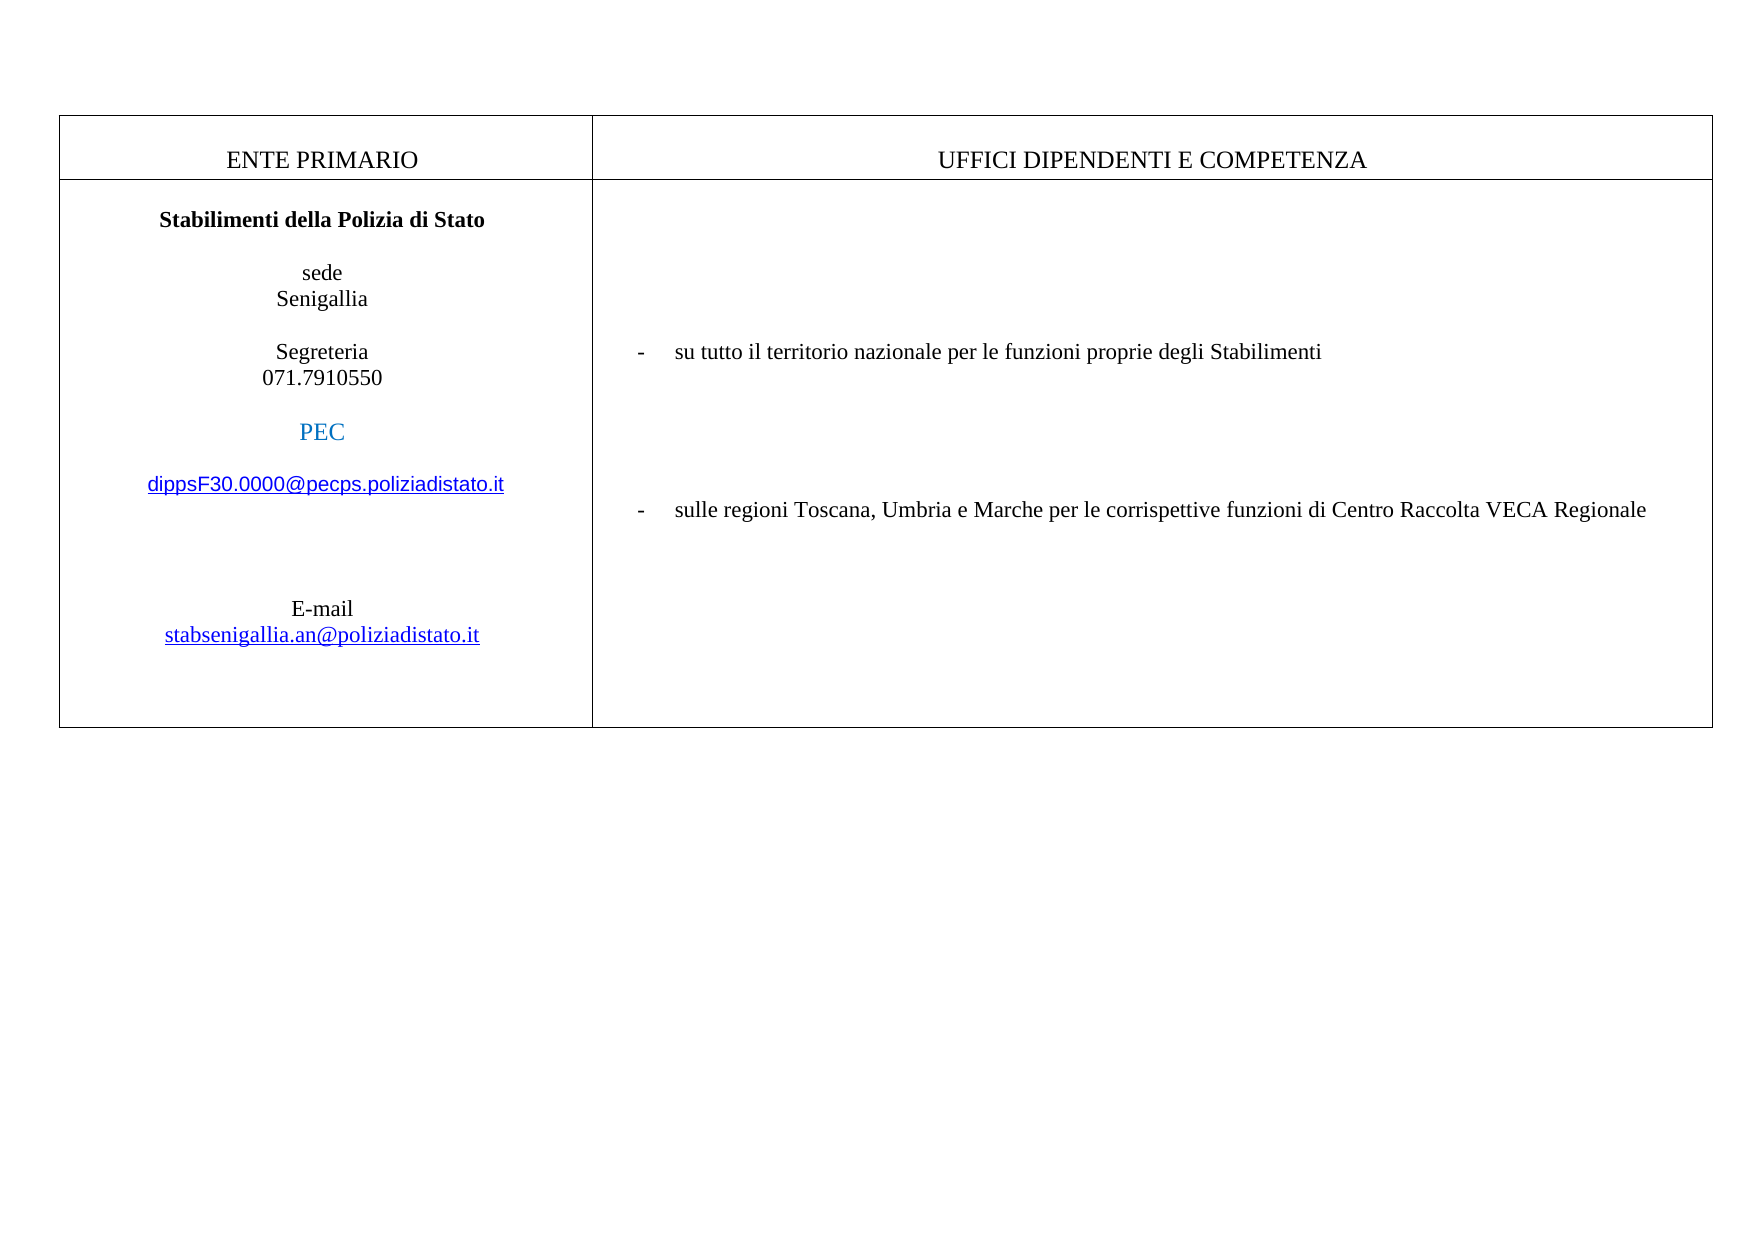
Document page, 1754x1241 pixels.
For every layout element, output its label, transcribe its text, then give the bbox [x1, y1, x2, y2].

table_header ENTE PRIMARIO [60, 116, 592, 178]
table_cell Stabilimenti della Polizia di Stato sede Senigallia Segreteria 071.7910550 PEC dippsF30.0000@pecps.poliziadistato.it E-mail stabsenigallia.an@poliziadistato.it [60, 180, 592, 727]
table_cell su tutto il territorio nazionale per le funzioni proprie degli Stabilimenti sulle regioni Toscana, Umbria e Marche per le corrispettive funzioni di Centro Raccolta VECA Regionale [593, 180, 1712, 727]
table_header UFFICI DIPENDENTI E COMPETENZA [593, 116, 1712, 178]
